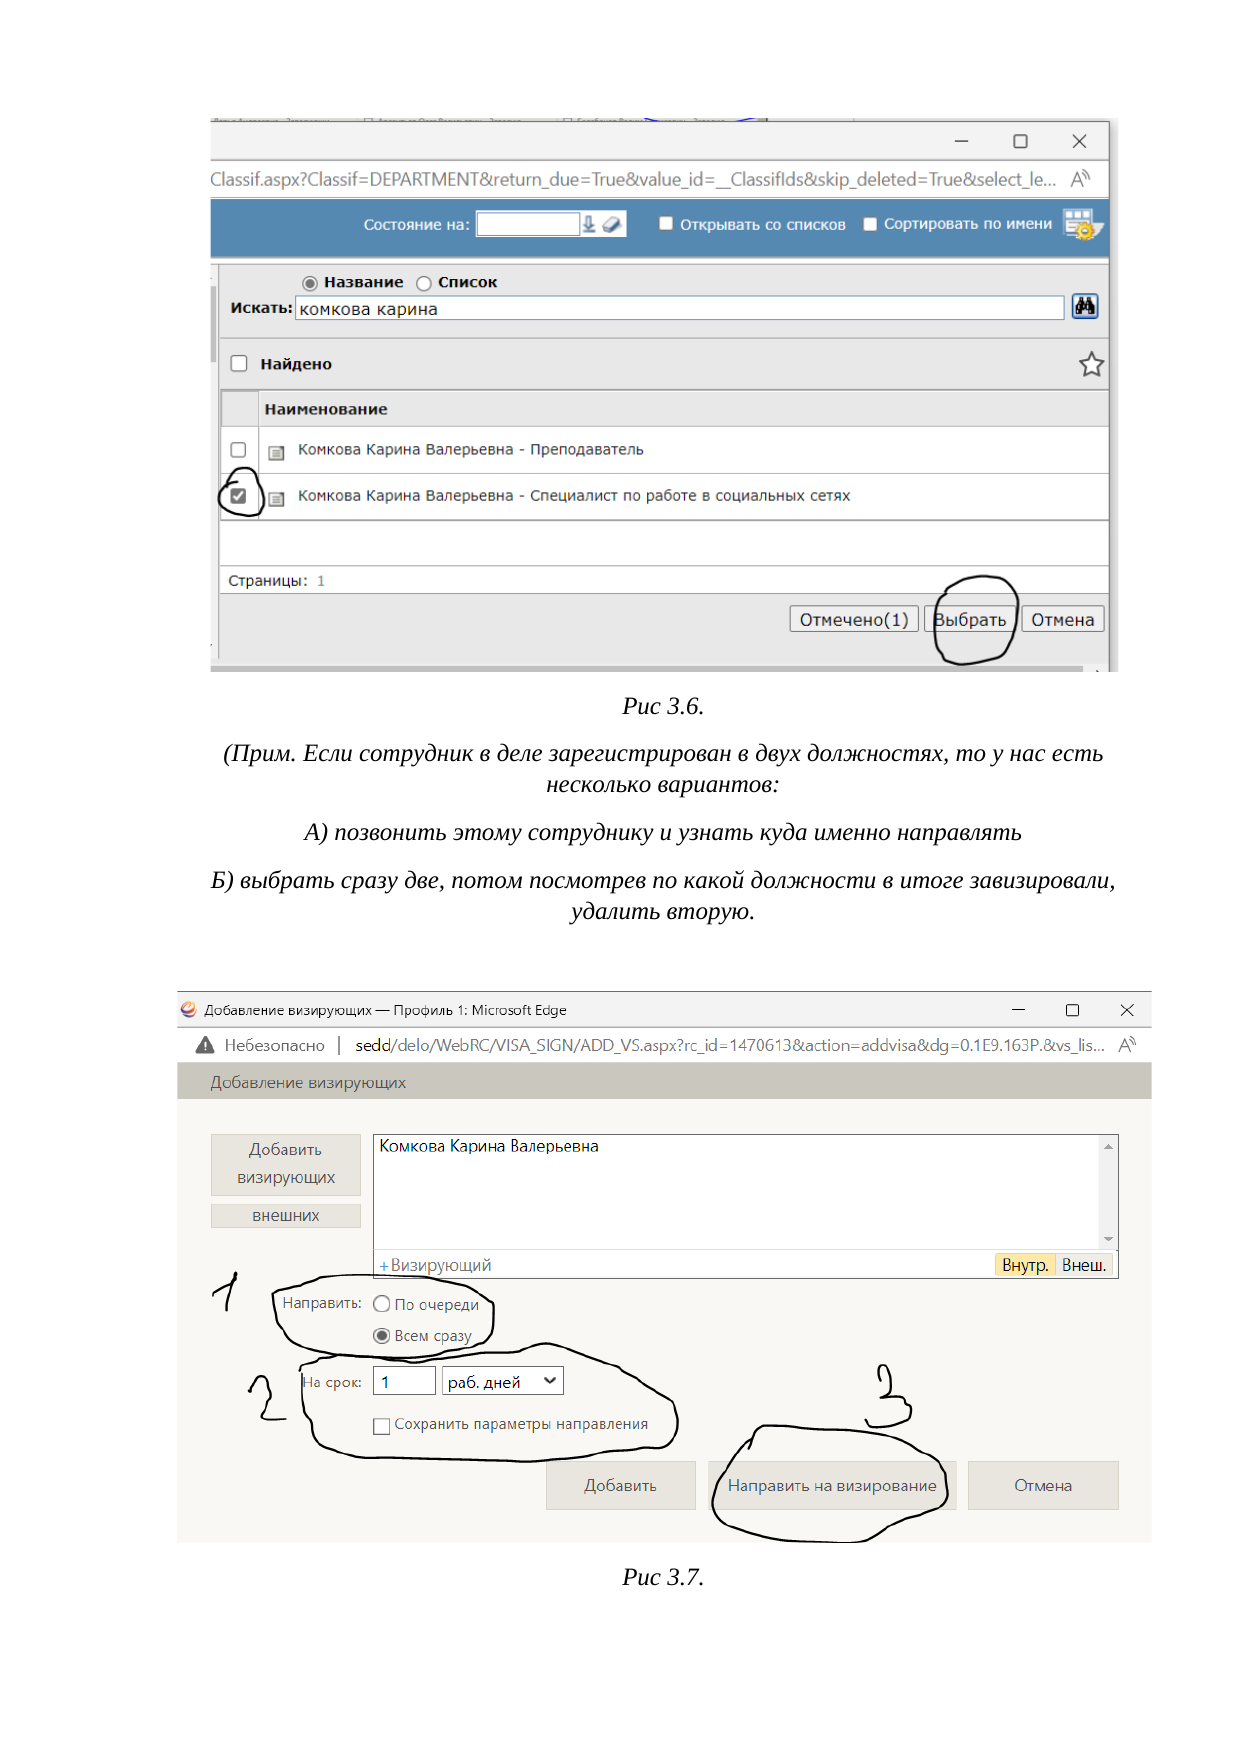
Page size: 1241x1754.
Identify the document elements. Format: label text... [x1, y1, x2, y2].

text (Прим. Если сотрудник в деле зарегистрирован в двух должностях, то у нас есть несколько вариантов: [177, 738, 1152, 798]
text Рис 3.6. [177, 691, 1152, 719]
picture [210, 118, 1119, 672]
picture [177, 991, 1152, 1543]
text Б) выбрать сразу две, потом посмотрев по какой должности в итоге завизировали, удалить вторую. [177, 865, 1152, 925]
text А) позвонить этому сотруднику и узнать куда именно направлять [177, 817, 1152, 846]
text Рис 3.7. [177, 1562, 1152, 1591]
